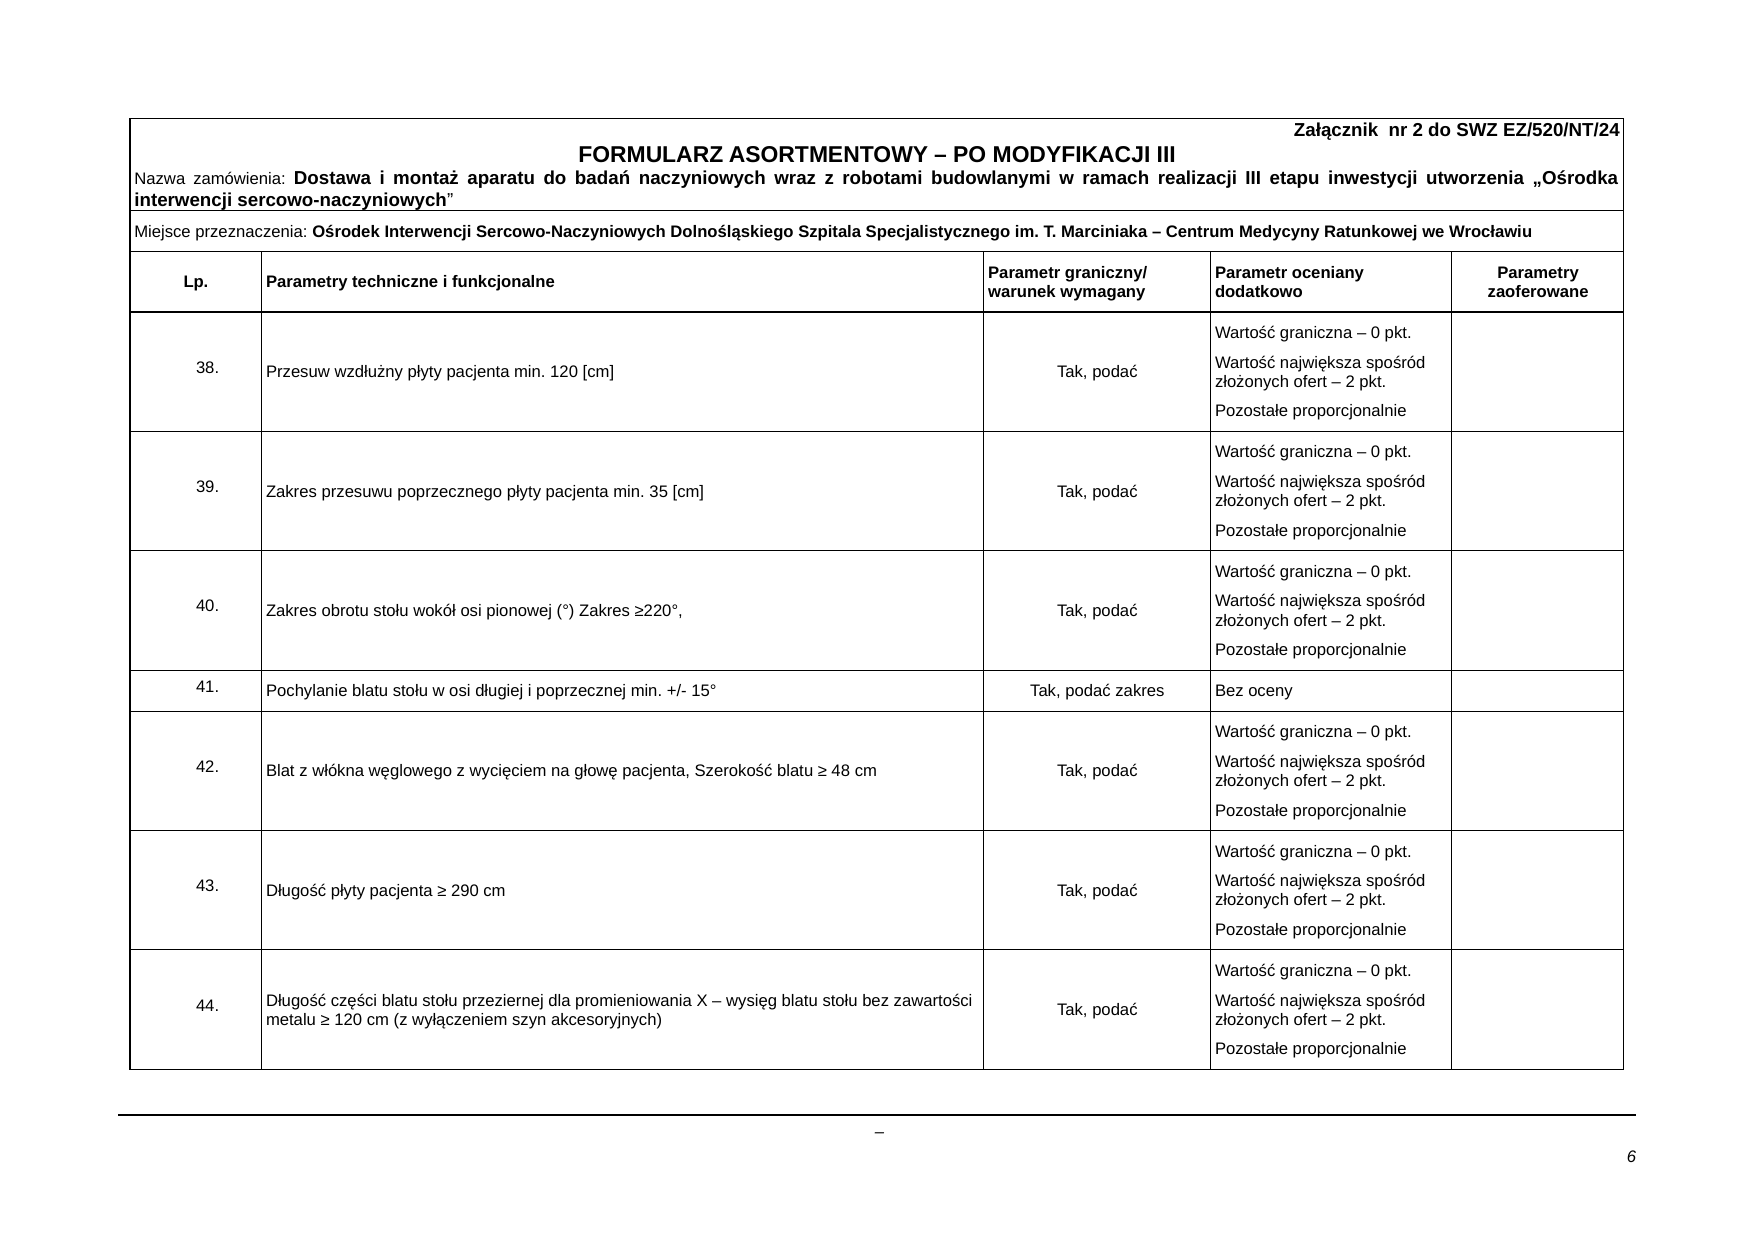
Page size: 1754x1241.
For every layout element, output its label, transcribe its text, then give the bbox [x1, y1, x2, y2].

table_cell Parametry techniczne i funkcjonalne [262, 252, 983, 311]
table_cell [131, 551, 261, 669]
table_cell Wartość graniczna – 0 pkt. Wartość największa spośród złożonych ofert – 2 pkt. Pozostałe proporcjonalnie [1211, 950, 1451, 1069]
table_cell Lp. [131, 252, 261, 311]
table_cell [131, 831, 261, 949]
table_cell [131, 671, 261, 711]
table_cell Wartość graniczna – 0 pkt. Wartość największa spośród złożonych ofert – 2 pkt. Pozostałe proporcjonalnie [1211, 712, 1451, 830]
table_cell Tak, podać [984, 712, 1210, 830]
table_cell Blat z włókna węglowego z wycięciem na głowę pacjenta, Szerokość blatu ≥ 48 cm [262, 712, 983, 830]
table_cell Wartość graniczna – 0 pkt. Wartość największa spośród złożonych ofert – 2 pkt. Pozostałe proporcjonalnie [1211, 432, 1451, 550]
table_header Załącznik nr 2 do SWZ EZ/520/NT/24 FORMULARZ ASORTMENTOWY – PO MODYFIKACJI III Nazwa zamówienia: Dostawa i montaż aparatu do badań naczyniowych wraz z robotami budowlanymi w ramach realizacji III etapu inwestycji utworzenia „Ośrodka interwencji sercowo-naczyniowych” [131, 119, 1623, 210]
table_cell Bez oceny [1211, 671, 1451, 711]
table_cell Wartość graniczna – 0 pkt. Wartość największa spośród złożonych ofert – 2 pkt. Pozostałe proporcjonalnie [1211, 313, 1451, 431]
table_cell Pochylanie blatu stołu w osi długiej i poprzecznej min. +/- 15° [262, 671, 983, 711]
table_cell Tak, podać [984, 950, 1210, 1069]
table_cell Wartość graniczna – 0 pkt. Wartość największa spośród złożonych ofert – 2 pkt. Pozostałe proporcjonalnie [1211, 551, 1451, 669]
table_cell [1452, 313, 1623, 431]
table_cell Wartość graniczna – 0 pkt. Wartość największa spośród złożonych ofert – 2 pkt. Pozostałe proporcjonalnie [1211, 831, 1451, 949]
table_cell [1452, 831, 1623, 949]
table_cell Przesuw wzdłużny płyty pacjenta min. 120 [cm] [262, 313, 983, 431]
table_cell Parametr graniczny/ warunek wymagany [984, 252, 1210, 311]
table_cell Tak, podać [984, 432, 1210, 550]
table_cell [1452, 551, 1623, 669]
table_cell [1452, 712, 1623, 830]
table_cell [1452, 950, 1623, 1069]
table_cell Parametry zaoferowane [1452, 252, 1623, 311]
table_cell [1452, 432, 1623, 550]
table_cell Długość części blatu stołu przeziernej dla promieniowania X – wysięg blatu stołu bez zawartości metalu ≥ 120 cm (z wyłączeniem szyn akcesoryjnych) [262, 950, 983, 1069]
table_cell Zakres przesuwu poprzecznego płyty pacjenta min. 35 [cm] [262, 432, 983, 550]
table_cell [131, 432, 261, 550]
table_cell Długość płyty pacjenta ≥ 290 cm [262, 831, 983, 949]
table_cell Zakres obrotu stołu wokół osi pionowej (°) Zakres ≥220°, [262, 551, 983, 669]
table_cell Tak, podać [984, 551, 1210, 669]
table_cell Miejsce przeznaczenia: Ośrodek Interwencji Sercowo-Naczyniowych Dolnośląskiego Szpitala Specjalistycznego im. T. Marciniaka – Centrum Medycyny Ratunkowej we Wrocławiu [131, 211, 1623, 251]
table_cell Tak, podać [984, 313, 1210, 431]
table_cell [1452, 671, 1623, 711]
table_cell Tak, podać [984, 831, 1210, 949]
table_cell [131, 313, 261, 431]
table_cell Parametr oceniany dodatkowo [1211, 252, 1451, 311]
table_cell Tak, podać zakres [984, 671, 1210, 711]
table_cell [131, 712, 261, 830]
table_cell [131, 950, 261, 1069]
